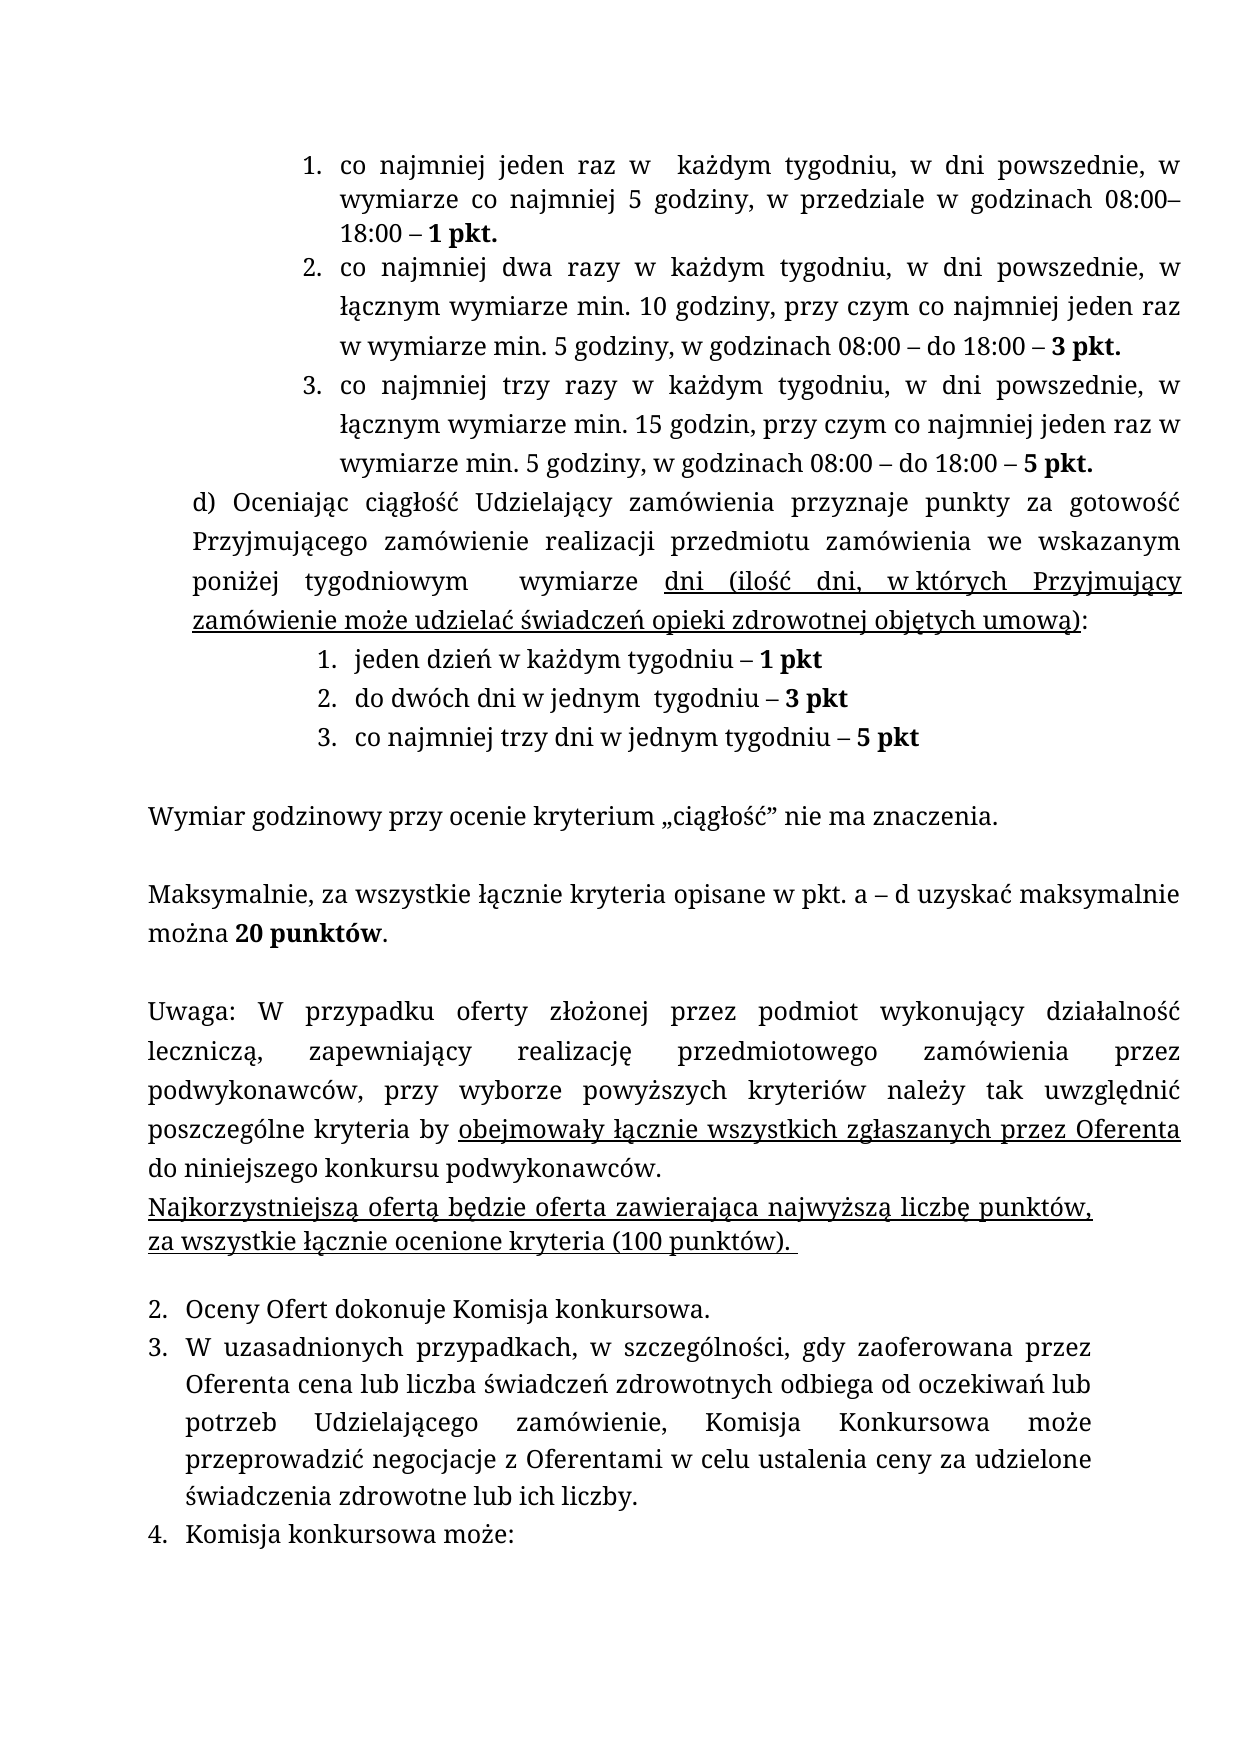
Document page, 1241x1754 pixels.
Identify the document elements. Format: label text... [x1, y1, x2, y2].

list do dwóch dni w jednym tygodniu – 3 pkt [317, 681, 1181, 715]
text Najkorzystniejszą ofertą będzie oferta zawierająca najwyższą liczbę punktów, za wszystkie łącznie ocenione kryteria (100 punktów). [148, 1221, 1093, 1258]
list Komisja konkursowa może: [148, 1516, 1093, 1550]
list co najmniej dwa razy w każdym tygodniu, w dni powszednie, w łącznym wymiarze min. 10 godziny, przy czym co najmniej jeden raz w wymiarze min. 5 godziny, w godzinach 08:00 – do 18:00 – 3 pkt. [302, 250, 1181, 362]
list co najmniej trzy razy w każdym tygodniu, w dni powszednie, w łącznym wymiarze min. 15 godzin, przy czym co najmniej jeden raz w wymiarze min. 5 godziny, w godzinach 08:00 – do 18:00 – 5 pkt. [302, 367, 1181, 480]
list co najmniej trzy dni w jednym tygodniu – 5 pkt [317, 720, 1181, 754]
list Oceny Ofert dokonuje Komisja konkursowa. [148, 1292, 1093, 1326]
text Wymiar godzinowy przy ocenie kryterium „ciągłość” nie ma znaczenia. [148, 798, 1181, 832]
text Uwaga: W przypadku oferty złożonej przez podmiot wykonujący działalność leczniczą, zapewniający realizację przedmiotowego zamówienia przez podwykonawców, przy wyborze powyższych kryteriów należy tak uwzględnić poszczególne kryteria by obejmowały łącznie wszystkich zgłaszanych przez Oferenta do niniejszego konkursu podwykonawców. [148, 994, 1181, 1185]
list co najmniej jeden raz w każdym tygodniu, w dni powszednie, w wymiarze co najmniej 5 godziny, w przedziale w godzinach 08:00– 18:00 – 1 pkt. [302, 148, 1181, 250]
text Maksymalnie, za wszystkie łącznie kryteria opisane w pkt. a – d uzyskać maksymalnie można 20 punktów. [148, 876, 1181, 950]
text Najkorzystniejszą ofertą będzie oferta zawierająca najwyższą liczbę punktów, za wszystkie łącznie ocenione kryteria (100 punktów). [148, 1190, 1093, 1219]
list jeden dzień w każdym tygodniu – 1 pkt [317, 641, 1181, 676]
text d) Oceniając ciągłość Udzielający zamówienia przyznaje punkty za gotowość Przyjmującego zamówienie realizacji przedmiotu zamówienia we wskazanym poniżej tygodniowym wymiarze dni (ilość dni, w których Przyjmujący zamówienie może udzielać świadczeń opieki zdrowotnej objętych umową): [192, 485, 1181, 636]
list W uzasadnionych przypadkach, w szczególności, gdy zaoferowana przez Oferenta cena lub liczba świadczeń zdrowotnych odbiega od oczekiwań lub potrzeb Udzielającego zamówienie, Komisja Konkursowa może przeprowadzić negocjacje z Oferentami w celu ustalenia ceny za udzielone świadczenia zdrowotne lub ich liczby. [148, 1329, 1093, 1513]
